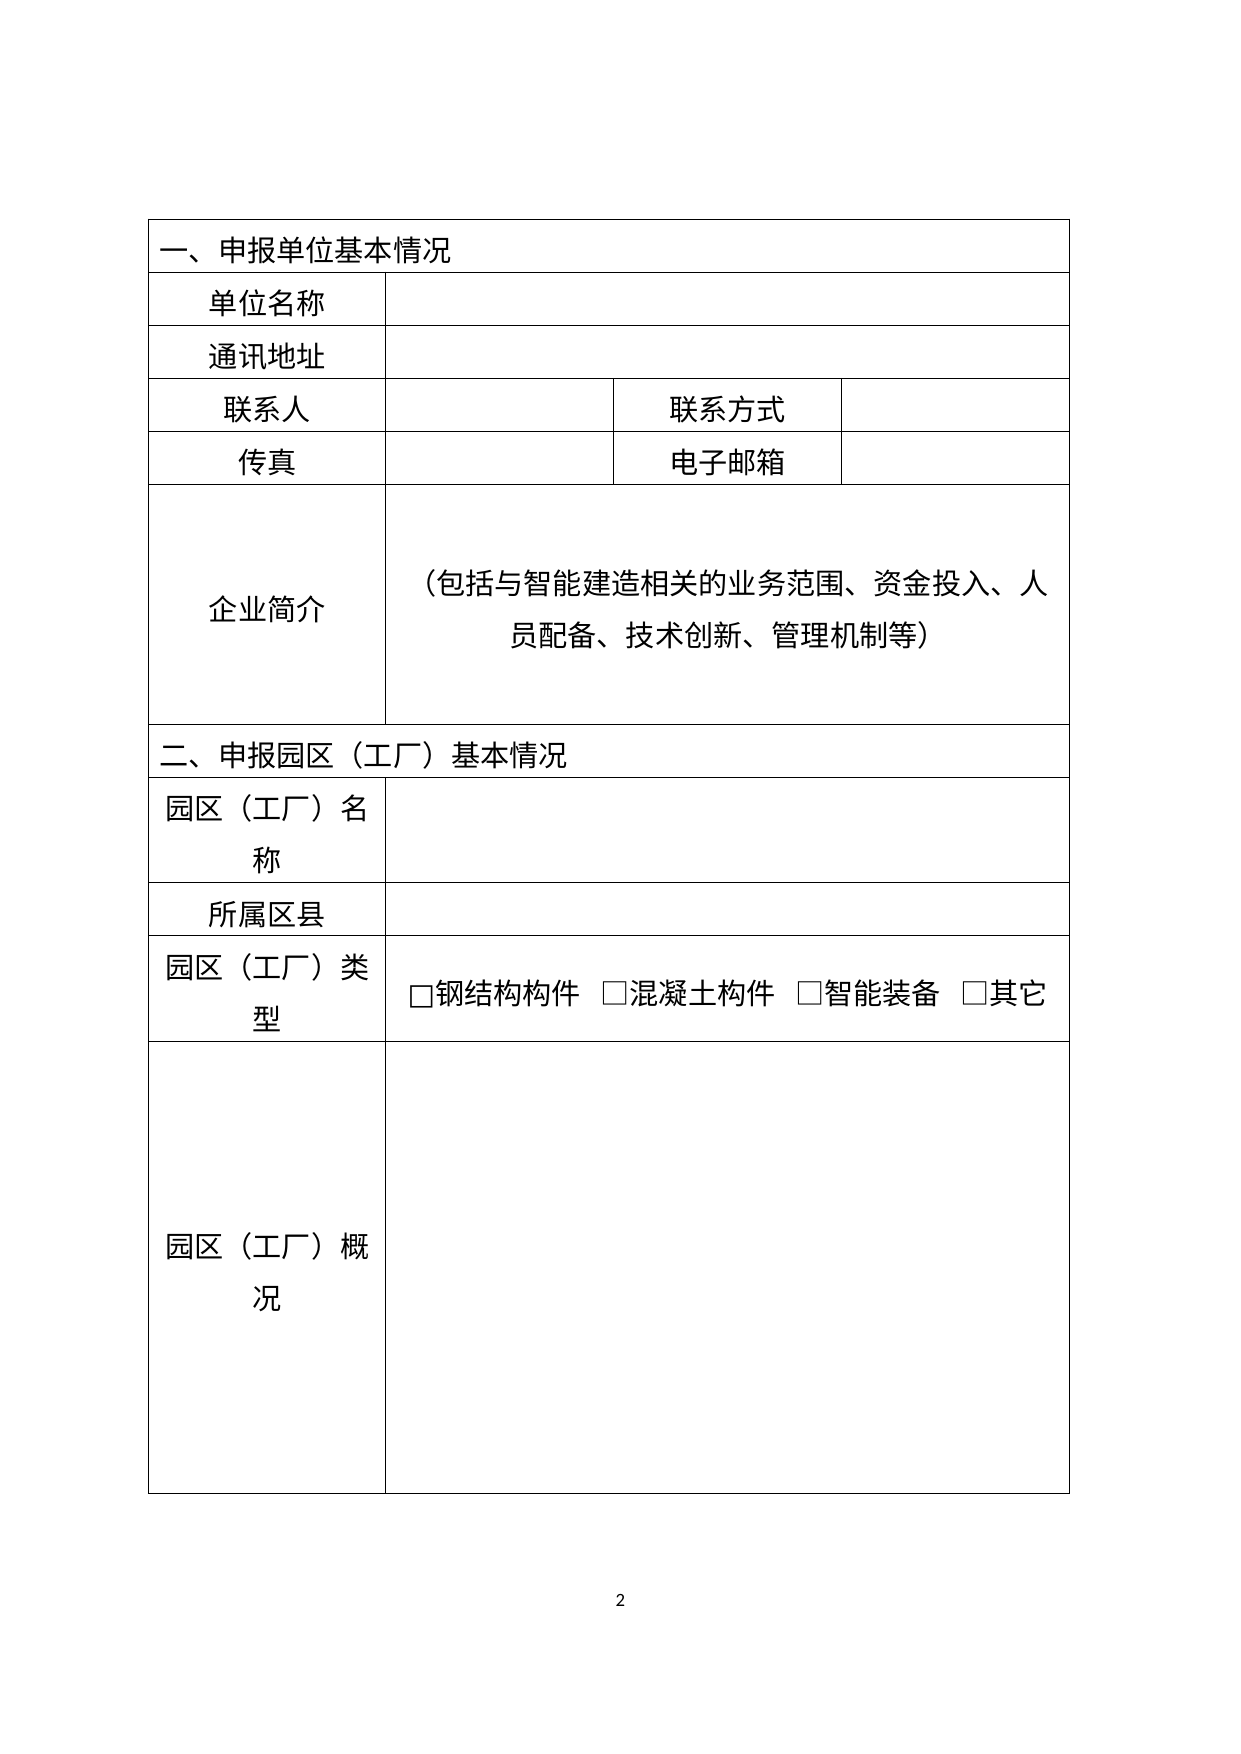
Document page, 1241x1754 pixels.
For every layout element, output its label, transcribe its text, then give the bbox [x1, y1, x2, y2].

table_cell 单位名称 [149, 273, 385, 325]
table_cell [842, 379, 1069, 431]
table_cell 企业简介 [149, 485, 385, 724]
table_cell 园区（工厂）名称 [149, 778, 385, 882]
table_cell （包括与智能建造相关的业务范围、资金投入、人员配备、技术创新、管理机制等） [386, 485, 1069, 724]
table_cell [386, 379, 613, 431]
table_cell 园区（工厂）类型 [149, 936, 385, 1041]
table_cell [386, 326, 1069, 378]
table_cell [386, 1042, 1069, 1493]
table_cell 传真 [149, 432, 385, 484]
table_cell 园区（工厂）概况 [149, 1042, 385, 1493]
table_cell [386, 883, 1069, 935]
table_header 一、申报单位基本情况 [149, 220, 1069, 272]
table_cell □钢结构构件 □混凝土构件 □智能装备 □其它 [386, 936, 1069, 1041]
table_cell 联系方式 [614, 379, 841, 431]
table_cell 电子邮箱 [614, 432, 841, 484]
table_cell 通讯地址 [149, 326, 385, 378]
table_cell [842, 432, 1069, 484]
table_cell [386, 778, 1069, 882]
table_cell [386, 432, 613, 484]
table_cell 联系人 [149, 379, 385, 431]
table_cell [386, 273, 1069, 325]
table_cell 所属区县 [149, 883, 385, 935]
table_cell 二、申报园区（工厂）基本情况 [149, 725, 1069, 777]
